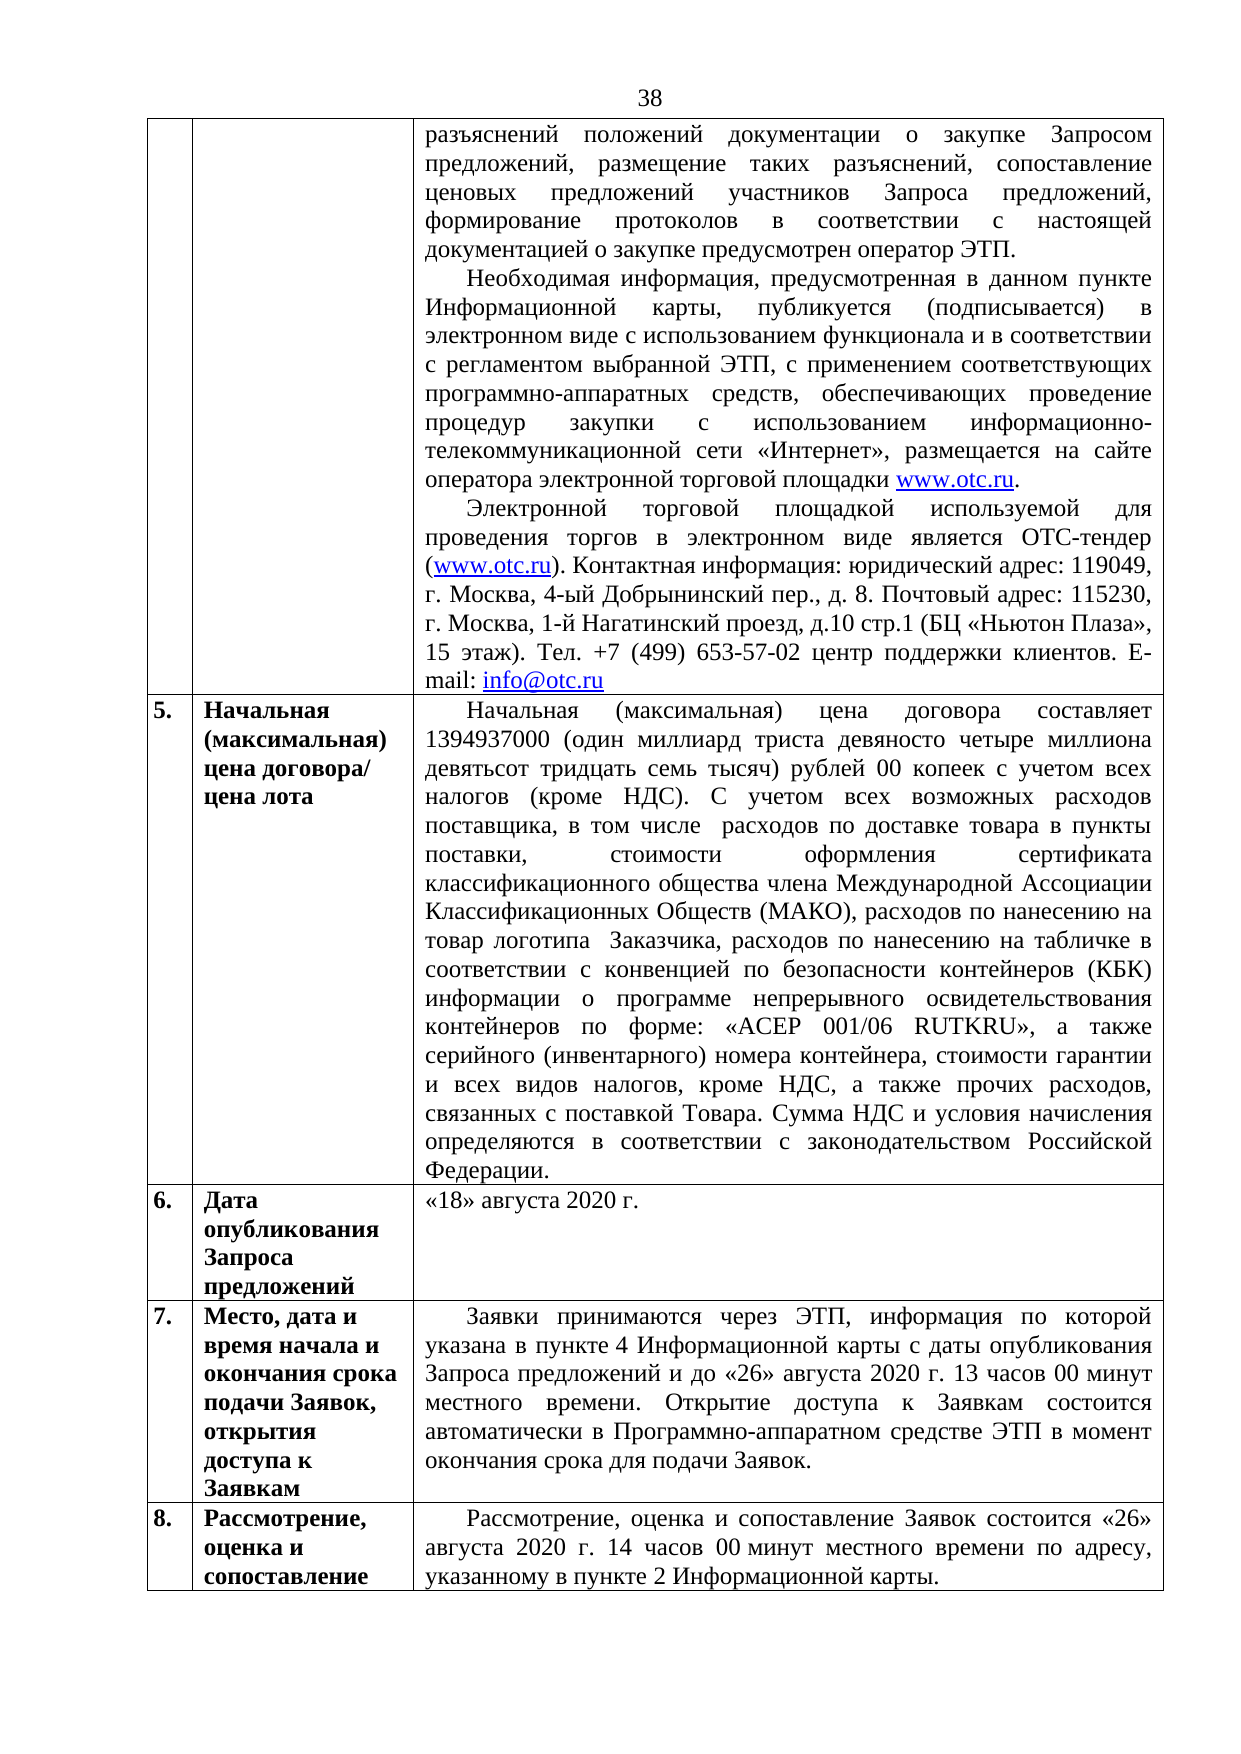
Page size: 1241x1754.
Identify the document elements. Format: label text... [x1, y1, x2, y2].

table_cell 4. [148, 119, 192, 694]
table_cell 8. [148, 1503, 192, 1589]
table_cell Место, дата и время начала и окончания срока подачи Заявок, открытия доступа к Заявкам [193, 1301, 413, 1502]
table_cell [414, 1503, 1163, 1589]
table_cell Заявки принимаются через ЭТП, информация по которой указана в пункте 4 Информационной карты с даты опубликования Запроса предложений и до «26» августа 2020 г. 13 часов 00 минут местного времени. Открытие доступа к Заявкам состоится автоматически в Программно-аппаратном средстве ЭТП в момент окончания срока для подачи Заявок. [414, 1301, 1163, 1502]
table_cell Дата опубликования Запроса предложений [193, 1185, 413, 1300]
table_cell 6. [148, 1185, 192, 1300]
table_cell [414, 119, 1163, 694]
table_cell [193, 119, 413, 694]
table_cell Начальная (максимальная) цена договора/ цена лота [193, 695, 413, 1184]
table_cell 5. [148, 695, 192, 1184]
table_cell «18» августа 2020 г. [414, 1185, 1163, 1300]
table_cell 7. [148, 1301, 192, 1502]
table_cell Начальная (максимальная) цена договора составляет 1394937000 (один миллиард триста девяносто четыре миллиона девятьсот тридцать семь тысяч) рублей 00 копеек с учетом всех налогов (кроме НДС). С учетом всех возможных расходов поставщика, в том числе расходов по доставке товара в пункты поставки, стоимости оформления сертификата классификационного общества члена Международной Ассоциации Классификационных Обществ (МАКО), расходов по нанесению на товар логотипа Заказчика, расходов по нанесению на табличке в соответствии с конвенцией по безопасности контейнеров (КБК) информации о программе непрерывного освидетельствования контейнеров по форме: «АСЕР 001/06 RUTKRU», а также серийного (инвентарного) номера контейнера, стоимости гарантии и всех видов налогов, кроме НДС, а также прочих расходов, связанных с поставкой Товара. Сумма НДС и условия начисления определяются в соответствии с законодательством Российской Федерации. [414, 695, 1163, 1184]
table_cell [193, 1503, 413, 1589]
